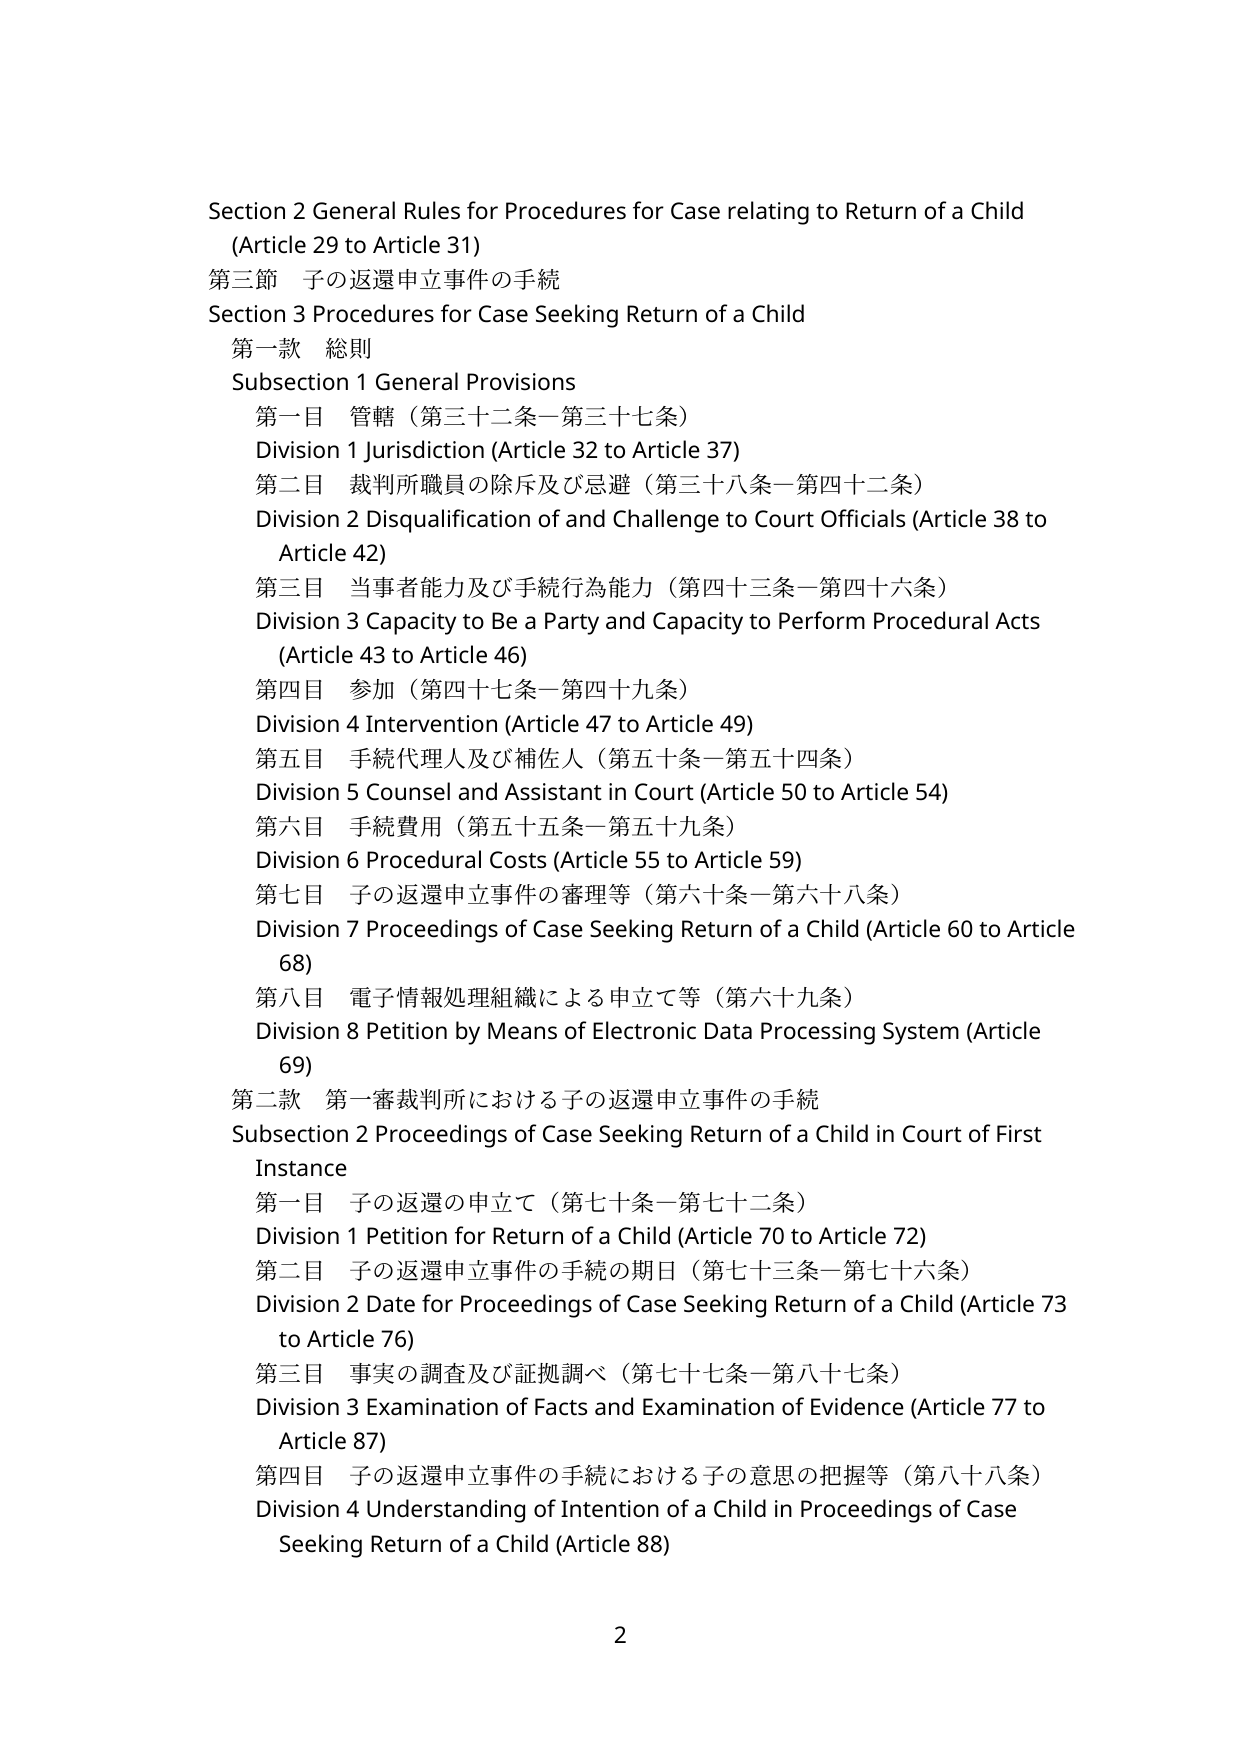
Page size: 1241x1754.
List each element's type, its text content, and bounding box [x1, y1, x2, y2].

text Division 5 Counsel and Assistant in Court (Article 50 to Article 54) [253, 774, 1079, 809]
text 第一款 総則 [230, 330, 1079, 364]
text 第三節 子の返還申立事件の手続 [207, 262, 1079, 296]
text Division 2 Date for Proceedings of Case Seeking Return of a Child (Article 73 to Article 76) [253, 1287, 1079, 1355]
text Division 1 Petition for Return of a Child (Article 70 to Article 72) [253, 1219, 1079, 1253]
text Division 2 Disqualification of and Challenge to Court Officials (Article 38 to Article 42) [253, 501, 1079, 569]
text Section 2 General Rules for Procedures for Case relating to Return of a Child (Article 29 to Article 31) [207, 194, 1079, 262]
text 第三目 当事者能力及び手続行為能力（第四十三条―第四十六条） [253, 569, 1079, 604]
text 第七目 子の返還申立事件の審理等（第六十条―第六十八条） [253, 877, 1079, 911]
text 第三目 事実の調査及び証拠調べ（第七十七条―第八十七条） [253, 1355, 1079, 1389]
text Subsection 1 General Provisions [230, 364, 1079, 399]
text 第一目 子の返還の申立て（第七十条―第七十二条） [253, 1184, 1079, 1219]
text Section 3 Procedures for Case Seeking Return of a Child [207, 296, 1079, 330]
text Division 8 Petition by Means of Electronic Data Processing System (Article 69) [253, 1014, 1079, 1082]
text Division 1 Jurisdiction (Article 32 to Article 37) [253, 433, 1079, 467]
text 第四目 参加（第四十七条―第四十九条） [253, 672, 1079, 706]
text 第二目 裁判所職員の除斥及び忌避（第三十八条―第四十二条） [253, 467, 1079, 501]
text Division 3 Capacity to Be a Party and Capacity to Perform Procedural Acts (Article 43 to Article 46) [253, 604, 1079, 672]
text Division 4 Understanding of Intention of a Child in Proceedings of Case Seeking Return of a Child (Article 88) [253, 1492, 1079, 1560]
text Subsection 2 Proceedings of Case Seeking Return of a Child in Court of First Instance [230, 1116, 1079, 1184]
text 第二款 第一審裁判所における子の返還申立事件の手続 [230, 1082, 1079, 1116]
text Division 3 Examination of Facts and Examination of Evidence (Article 77 to Article 87) [253, 1389, 1079, 1458]
text 第五目 手続代理人及び補佐人（第五十条―第五十四条） [253, 740, 1079, 774]
text 第二目 子の返還申立事件の手続の期日（第七十三条―第七十六条） [253, 1253, 1079, 1287]
text Division 4 Intervention (Article 47 to Article 49) [253, 706, 1079, 740]
text Division 7 Proceedings of Case Seeking Return of a Child (Article 60 to Article 68) [253, 911, 1079, 979]
text 第八目 電子情報処理組織による申立て等（第六十九条） [253, 979, 1079, 1014]
text 第六目 手続費用（第五十五条―第五十九条） [253, 809, 1079, 843]
text 第一目 管轄（第三十二条―第三十七条） [253, 399, 1079, 433]
text 第四目 子の返還申立事件の手続における子の意思の把握等（第八十八条） [253, 1458, 1079, 1492]
text Division 6 Procedural Costs (Article 55 to Article 59) [253, 843, 1079, 877]
